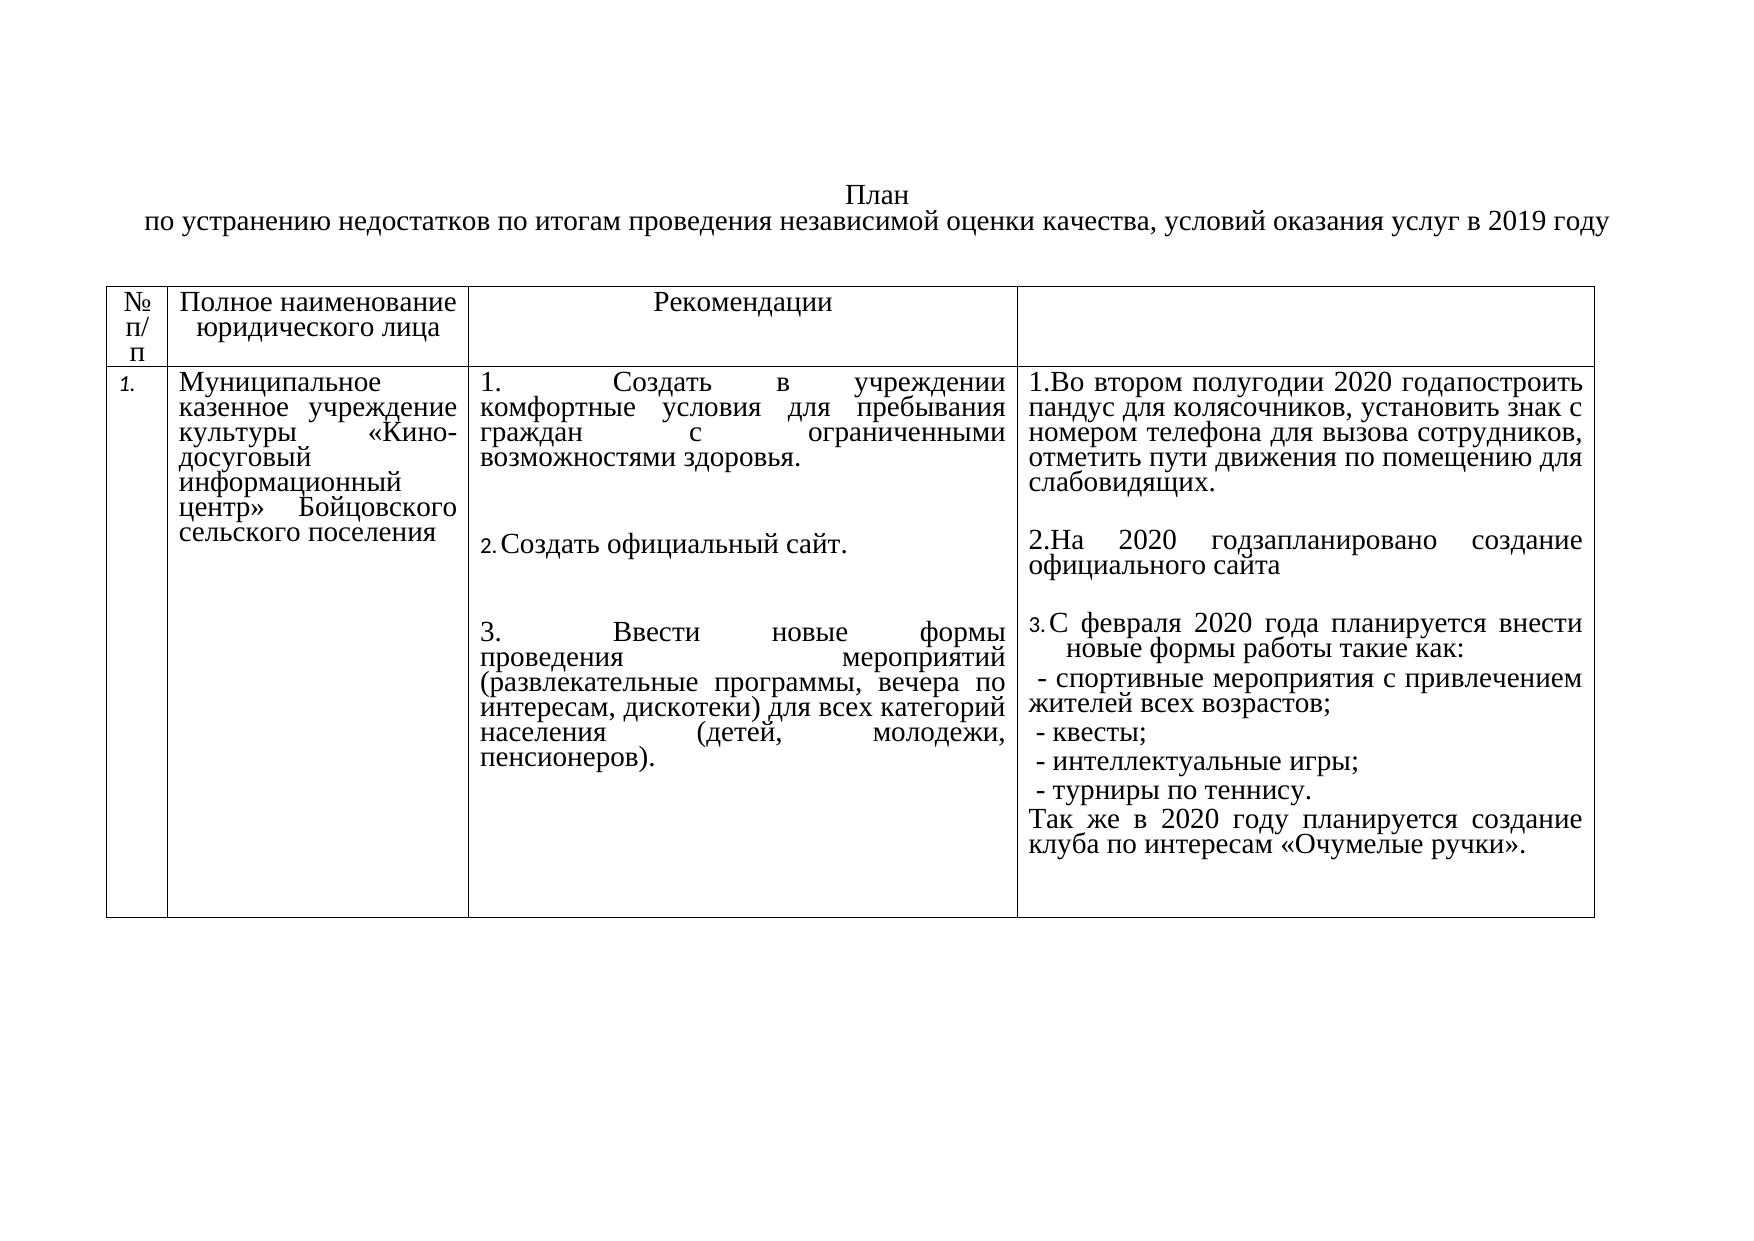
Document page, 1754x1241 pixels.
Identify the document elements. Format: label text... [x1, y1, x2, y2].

table_cell [107, 367, 167, 917]
table_cell 1.Во втором полугодии 2020 годапостроить пандус для колясочников, установить знак с номером телефона для вызова сотрудников, отметить пути движения по помещению для слабовидящих. 2.На 2020 годзапланировано создание официального сайта С февраля 2020 года планируется внести новые формы работы такие как: - спортивные мероприятия с привлечением жителей всех возрастов; - квесты; - интеллектуальные игры; - турниры по теннису. Так же в 2020 году планируется создание клуба по интересам «Очумелые ручки». [1018, 367, 1594, 917]
table_header Полное наименование юридического лица [168, 287, 468, 366]
text по устранению недостатков по итогам проведения независимой оценки качества, условий оказания услуг в 2019 году [118, 211, 1636, 236]
table_cell Муниципальное казенное учреждение культуры «Кино-досуговый информационный центр» Бойцовского сельского поселения [168, 367, 468, 917]
table_header [1018, 287, 1594, 366]
text План [118, 177, 1636, 211]
table_cell 1. Создать в учреждении комфортные условия для пребывания граждан с ограниченными возможностями здоровья. Создать официальный сайт. 3. Ввести новые формы проведения мероприятий (развлекательные программы, вечера по интересам, дискотеки) для всех категорий населения (детей, молодежи, пенсионеров). [469, 367, 1017, 917]
table_header № п/п [107, 287, 167, 366]
table_header Рекомендации [469, 287, 1017, 366]
